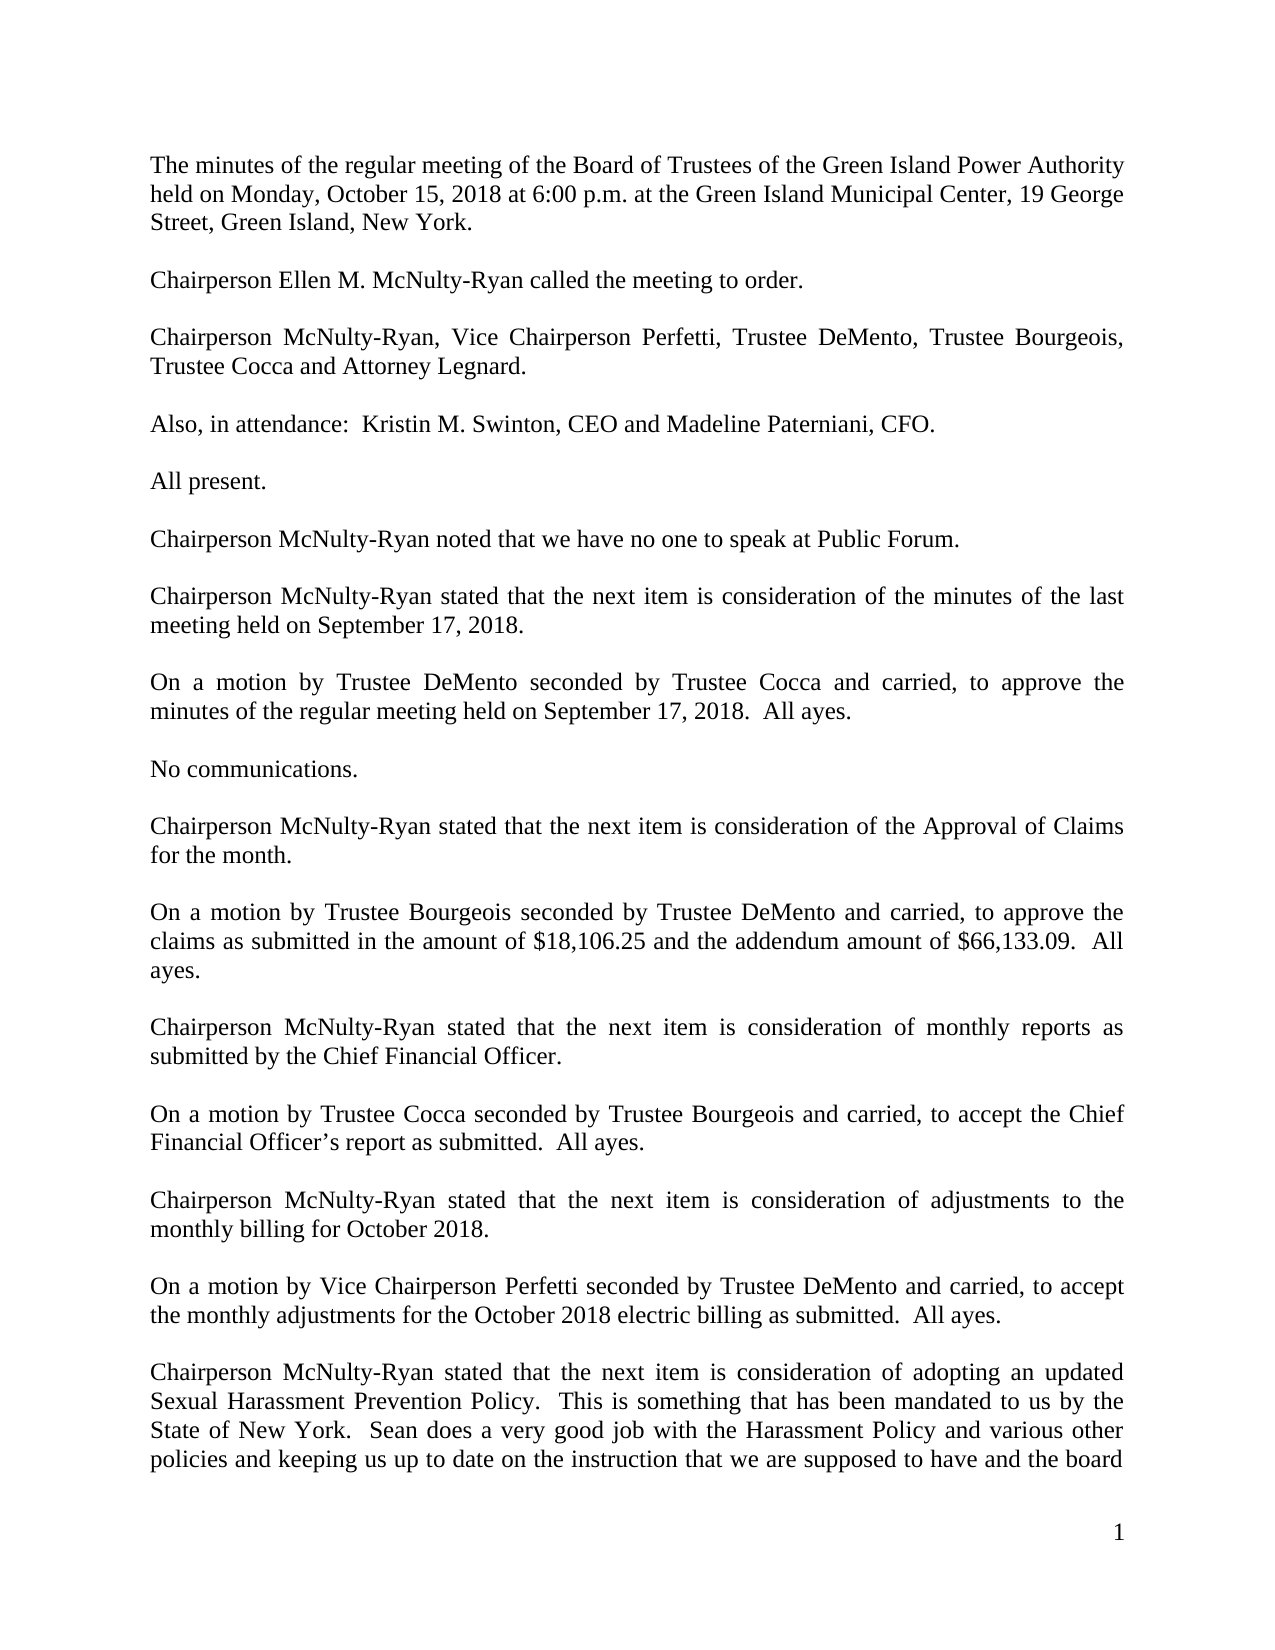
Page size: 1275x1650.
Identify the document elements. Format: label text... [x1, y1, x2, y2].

text The minutes of the regular meeting of the Board of Trustees of the Green Island Power Authority held on Monday, October 15, 2018 at 6:00 p.m. at the Green Island Municipal Center, 19 George Street, Green Island, New York. [150, 150, 1125, 236]
text All present. [150, 466, 1125, 495]
text On a motion by Trustee DeMento seconded by Trustee Cocca and carried, to approve the minutes of the regular meeting held on September 17, 2018. All ayes. [150, 667, 1125, 725]
text On a motion by Trustee Bourgeois seconded by Trustee DeMento and carried, to approve the claims as submitted in the amount of $18,106.25 and the addendum amount of $66,133.09. All ayes. [150, 897, 1125, 984]
text Chairperson McNulty-Ryan stated that the next item is consideration of monthly reports as submitted by the Chief Financial Officer. [150, 1012, 1125, 1070]
text On a motion by Vice Chairperson Perfetti seconded by Trustee DeMento and carried, to accept the monthly adjustments for the October 2018 electric billing as submitted. All ayes. [150, 1271, 1125, 1329]
text Chairperson McNulty-Ryan, Vice Chairperson Perfetti, Trustee DeMento, Trustee Bourgeois, Trustee Cocca and Attorney Legnard. [150, 322, 1125, 380]
text Chairperson Ellen M. McNulty-Ryan called the meeting to order. [150, 265, 1125, 294]
text On a motion by Trustee Cocca seconded by Trustee Bourgeois and carried, to accept the Chief Financial Officer’s report as submitted. All ayes. [150, 1099, 1125, 1156]
text No communications. [150, 754, 1125, 782]
text Chairperson McNulty-Ryan stated that the next item is consideration of adjustments to the monthly billing for October 2018. [150, 1185, 1125, 1242]
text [150, 1357, 1125, 1472]
text Chairperson McNulty-Ryan stated that the next item is consideration of the minutes of the last meeting held on September 17, 2018. [150, 581, 1125, 639]
text Chairperson McNulty-Ryan stated that the next item is consideration of the Approval of Claims for the month. [150, 811, 1125, 869]
text Chairperson McNulty-Ryan noted that we have no one to speak at Public Forum. [150, 524, 1125, 552]
text Also, in attendance: Kristin M. Swinton, CEO and Madeline Paterniani, CFO. [150, 409, 1125, 437]
